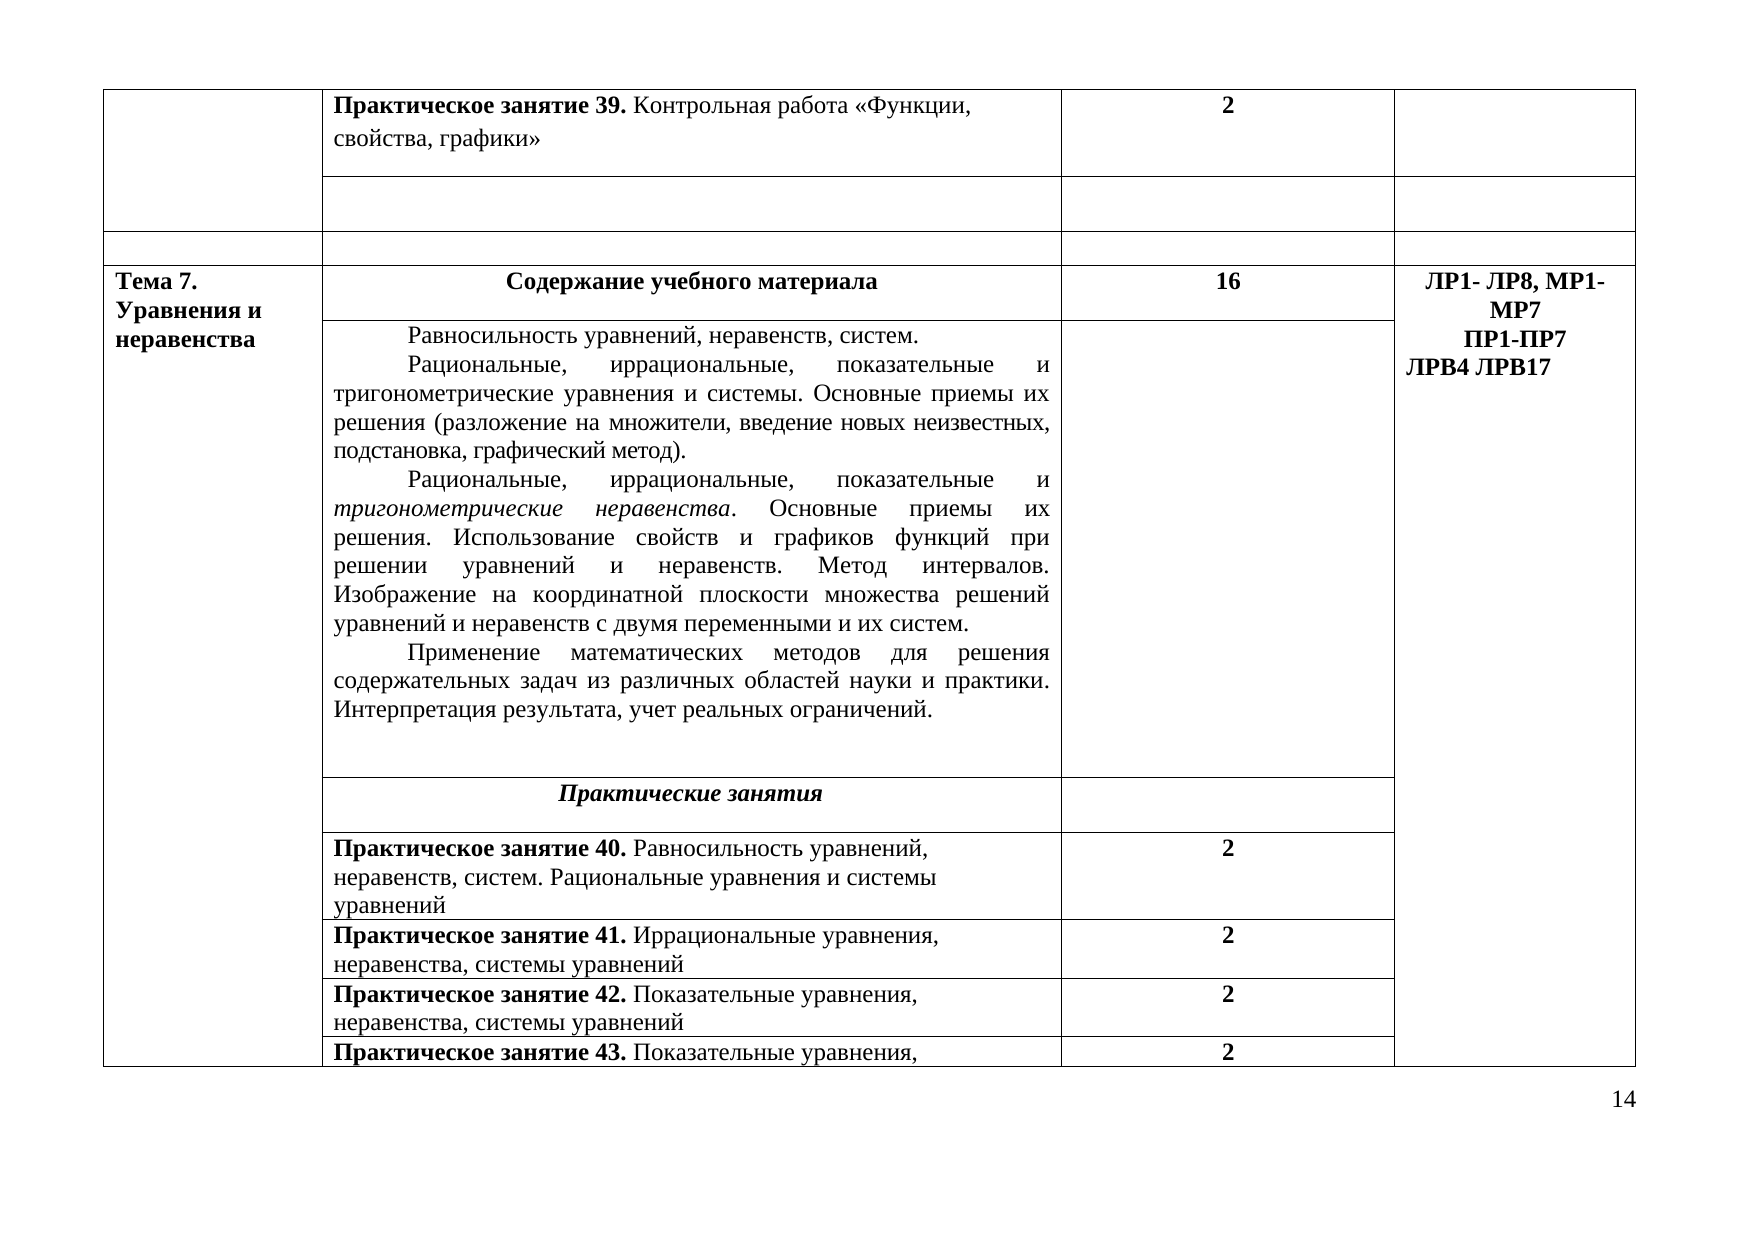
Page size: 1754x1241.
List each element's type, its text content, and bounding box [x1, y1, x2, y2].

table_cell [323, 1037, 1061, 1066]
table_cell Практическое занятие 40. Равносильность уравнений, неравенств, систем. Рациональные уравнения и системы уравнений [323, 833, 1061, 919]
table_cell Практическое занятие 41. Иррациональные уравнения, неравенства, системы уравнений [323, 920, 1061, 978]
table_cell [104, 232, 322, 265]
table_cell [1062, 778, 1394, 832]
table_cell Практическое занятие 39. Контрольная работа «Функции, свойства, графики» [323, 90, 1061, 176]
table_cell 2 [1062, 1037, 1394, 1066]
table_cell Практические занятия [323, 778, 1061, 832]
table_cell [323, 232, 1061, 265]
table_cell Равносильность уравнений, неравенств, систем. Рациональные, иррациональные, показательные и тригонометрические уравнения и системы. Основные приемы их решения (разложение на множители, введение новых неизвестных, подстановка, графический метод). Рациональные, иррациональные, показательные и тригонометрические неравенства. Основные приемы их решения. Использование свойств и графиков функций при решении уравнений и неравенств. Метод интервалов. Изображение на координатной плоскости множества решений уравнений и неравенств с двумя переменными и их систем. Применение математических методов для решения содержательных задач из различных областей науки и практики. Интерпретация результата, учет реальных ограничений. [323, 321, 1061, 777]
table_cell [1062, 232, 1394, 265]
table_cell Тема 7. Уравнения и неравенства [104, 266, 322, 1066]
table_cell Содержание учебного материала [323, 266, 1061, 319]
table_cell [1395, 232, 1635, 265]
table_cell [323, 177, 1061, 231]
table_cell 2 [1062, 833, 1394, 919]
table_cell [1062, 321, 1394, 777]
table_cell [1395, 177, 1635, 231]
table_cell ЛР1- ЛР8, МР1-МР7 ПР1-ПР7 ЛРВ4 ЛРВ17 [1395, 266, 1635, 1066]
table_cell 16 [1062, 266, 1394, 319]
table_cell 2 [1062, 979, 1394, 1036]
table_cell 2 [1062, 920, 1394, 978]
table_cell Практическое занятие 42. Показательные уравнения, неравенства, системы уравнений [323, 979, 1061, 1036]
table_cell [1062, 177, 1394, 231]
table_cell 2 [1062, 90, 1394, 176]
